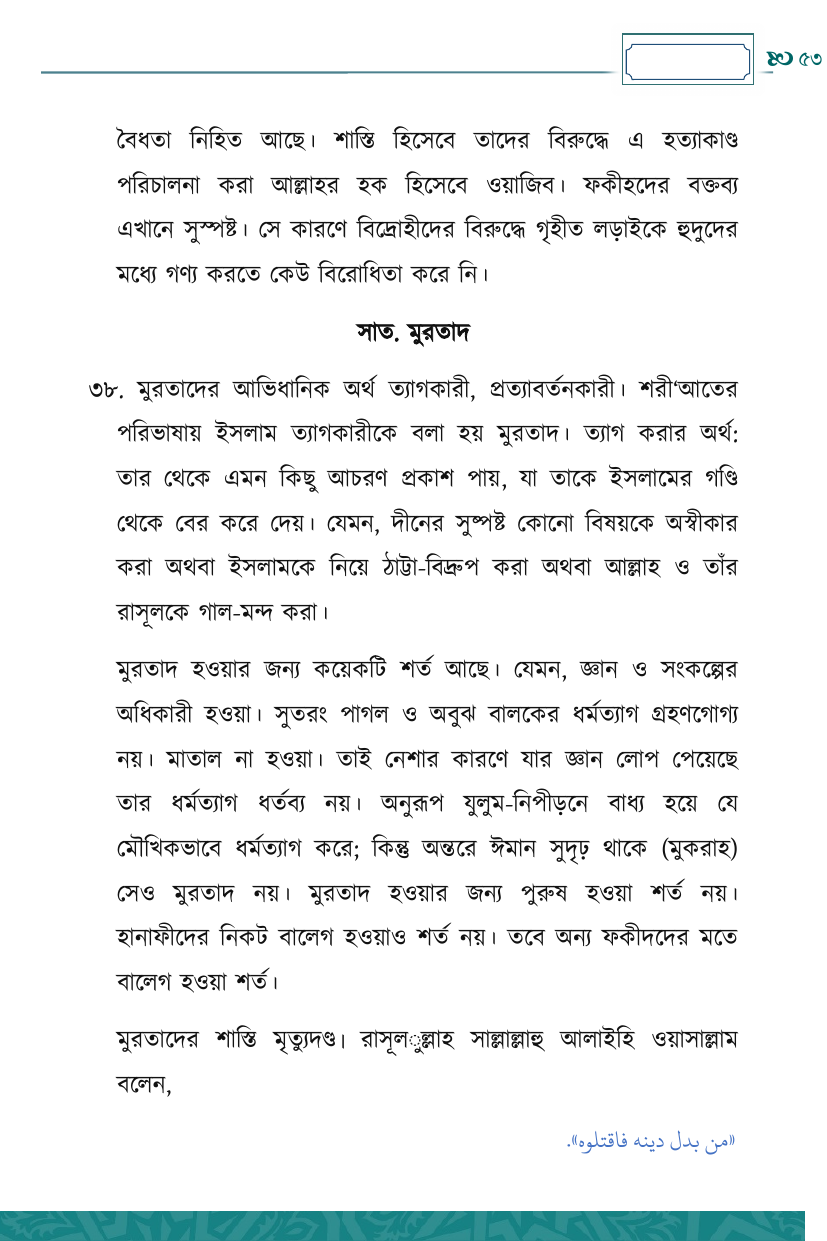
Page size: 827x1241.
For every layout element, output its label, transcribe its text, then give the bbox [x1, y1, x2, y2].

picture [0, 1211, 805, 1241]
text ৩৮. মুরতাদের আভিধানিক অর্থ ত্যাগকারী, প্রত্যাবর্তনকারী। শরী‘আতের পরিভাষায় ইসলাম ত্যাগকারীকে বলা হয় মুরতাদ। ত্যাগ করার অর্থ: তার থেকে এমন কিছু আচরণ প্রকাশ পায়, যা তাকে ইসলামের গণ্ডি থেকে বের করে দেয়। যেমন, দীনের সুষ্পষ্ট কোনো বিষয়কে অস্বীকার করা অথবা ইসলামকে নিয়ে ঠাট্টা-বিদ্রুপ করা অথবা আল্লাহ ও তাঁর রাসূলকে গাল-মন্দ করা। [89, 367, 738, 631]
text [117, 118, 738, 294]
text মুরতাদের শাস্তি মৃত্যুদণ্ড। রাসূলুল্লাহ সাল্লাল্লাহু আলাইহি ওয়াসাল্লাম বলেন, [117, 1017, 738, 1103]
text «من بدل دينه فاقتلوه». [89, 1119, 735, 1161]
text সাত. মুরতাদ [89, 309, 738, 351]
text মুরতাদ হওয়ার জন্য কয়েকটি শর্ত আছে। যেমন, জ্ঞান ও সংকল্পের অধিকারী হওয়া। সুতরং পাগল ও অবুঝ বালকের ধর্মত্যাগ গ্রহণগোগ্য নয়। মাতাল না হওয়া। তাই নেশার কারণে যার জ্ঞান লোপ পেয়েছে তার ধর্মত্যাগ ধর্তব্য নয়। অনুরূপ যুলুম-নিপীড়নে বাধ্য হয়ে যে মৌখিকভাবে ধর্মত্যাগ করে; কিন্তু অন্তরে ঈমান সুদৃঢ় থাকে (মুকরাহ) সেও মুরতাদ নয়। মুরতাদ হওয়ার জন্য পুরুষ হওয়া শর্ত নয়। হানাফীদের নিকট বালেগ হওয়াও শর্ত নয়। তবে অন্য ফকীদদের মতে বালেগ হওয়া শর্ত। [117, 647, 738, 1001]
